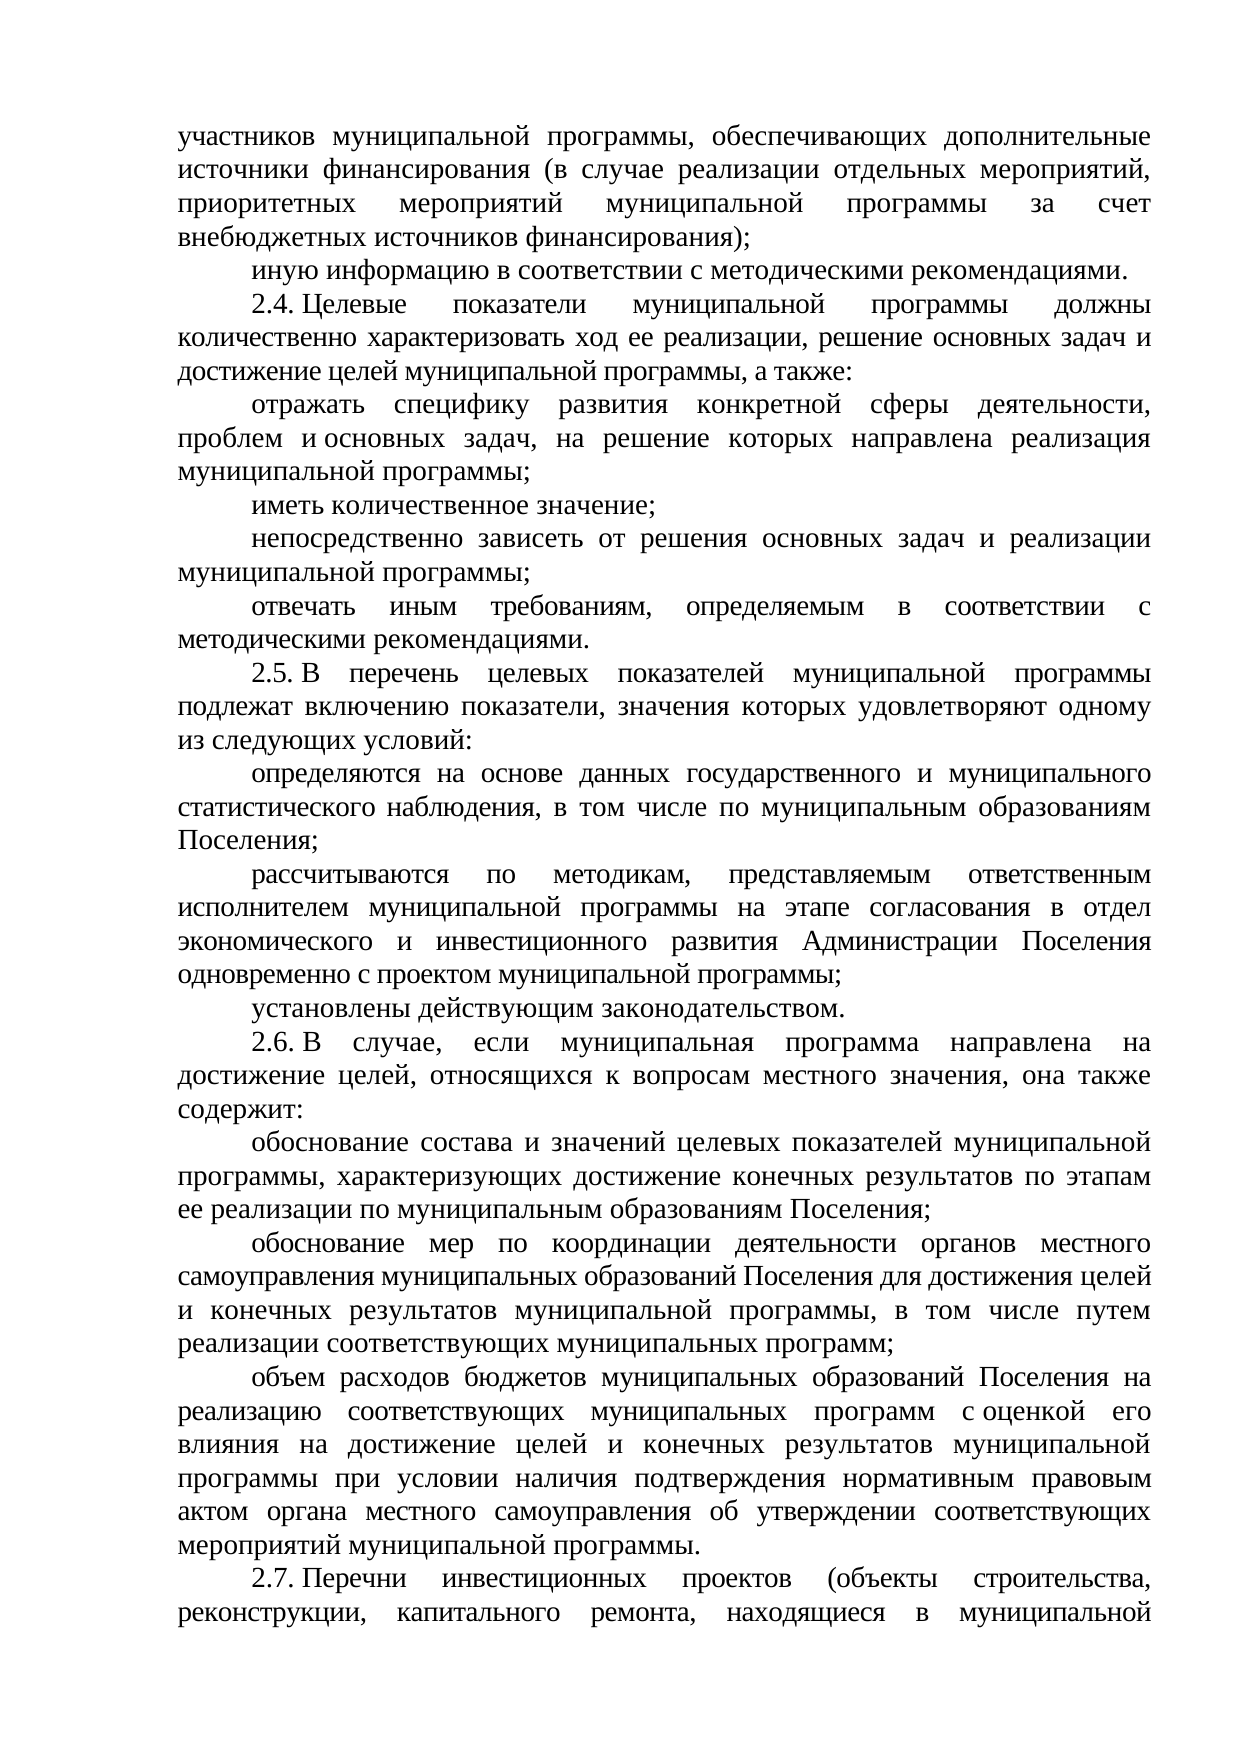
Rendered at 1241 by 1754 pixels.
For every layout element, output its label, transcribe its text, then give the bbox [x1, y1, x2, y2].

text отражать специфику развития конкретной сферы деятельности, проблем и основных задач, на решение которых направлена реализация муниципальной программы; [177, 386, 1152, 487]
text определяются на основе данных государственного и муниципального статистического наблюдения, в том числе по муниципальным образованиям Поселения; [177, 755, 1152, 856]
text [177, 1560, 1152, 1627]
text 2.5. В перечень целевых показателей муниципальной программы подлежат включению показатели, значения которых удовлетворяют одному из следующих условий: [177, 655, 1152, 755]
text установлены действующим законодательством. [177, 990, 1152, 1024]
text обоснование мер по координации деятельности органов местного самоуправления муниципальных образований Поселения для достижения целей и конечных результатов муниципальной программы, в том числе путем реализации соответствующих муниципальных программ; [177, 1225, 1152, 1359]
text непосредственно зависеть от решения основных задач и реализации муниципальной программы; [177, 521, 1152, 588]
text иную информацию в соответствии с методическими рекомендациями. [177, 252, 1152, 286]
text отвечать иным требованиям, определяемым в соответствии с методическими рекомендациями. [177, 588, 1152, 655]
text обоснование состава и значений целевых показателей муниципальной программы, характеризующих достижение конечных результатов по этапам ее реализации по муниципальным образованиям Поселения; [177, 1124, 1152, 1225]
text иметь количественное значение; [177, 487, 1152, 521]
text рассчитываются по методикам, представляемым ответственным исполнителем муниципальной программы на этапе согласования в отдел экономического и инвестиционного развития Администрации Поселения одновременно с проектом муниципальной программы; [177, 856, 1152, 990]
text 2.6. В случае, если муниципальная программа направлена на достижение целей, относящихся к вопросам местного значения, она также содержит: [177, 1024, 1152, 1124]
text объем расходов бюджетов муниципальных образований Поселения на реализацию соответствующих муниципальных программ с оценкой его влияния на достижение целей и конечных результатов муниципальной программы при условии наличия подтверждения нормативным правовым актом органа местного самоуправления об утверждении соответствующих мероприятий муниципальной программы. [177, 1359, 1152, 1560]
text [177, 118, 1152, 252]
text 2.4. Целевые показатели муниципальной программы должны количественно характеризовать ход ее реализации, решение основных задач и достижение целей муниципальной программы, а также: [177, 286, 1152, 386]
